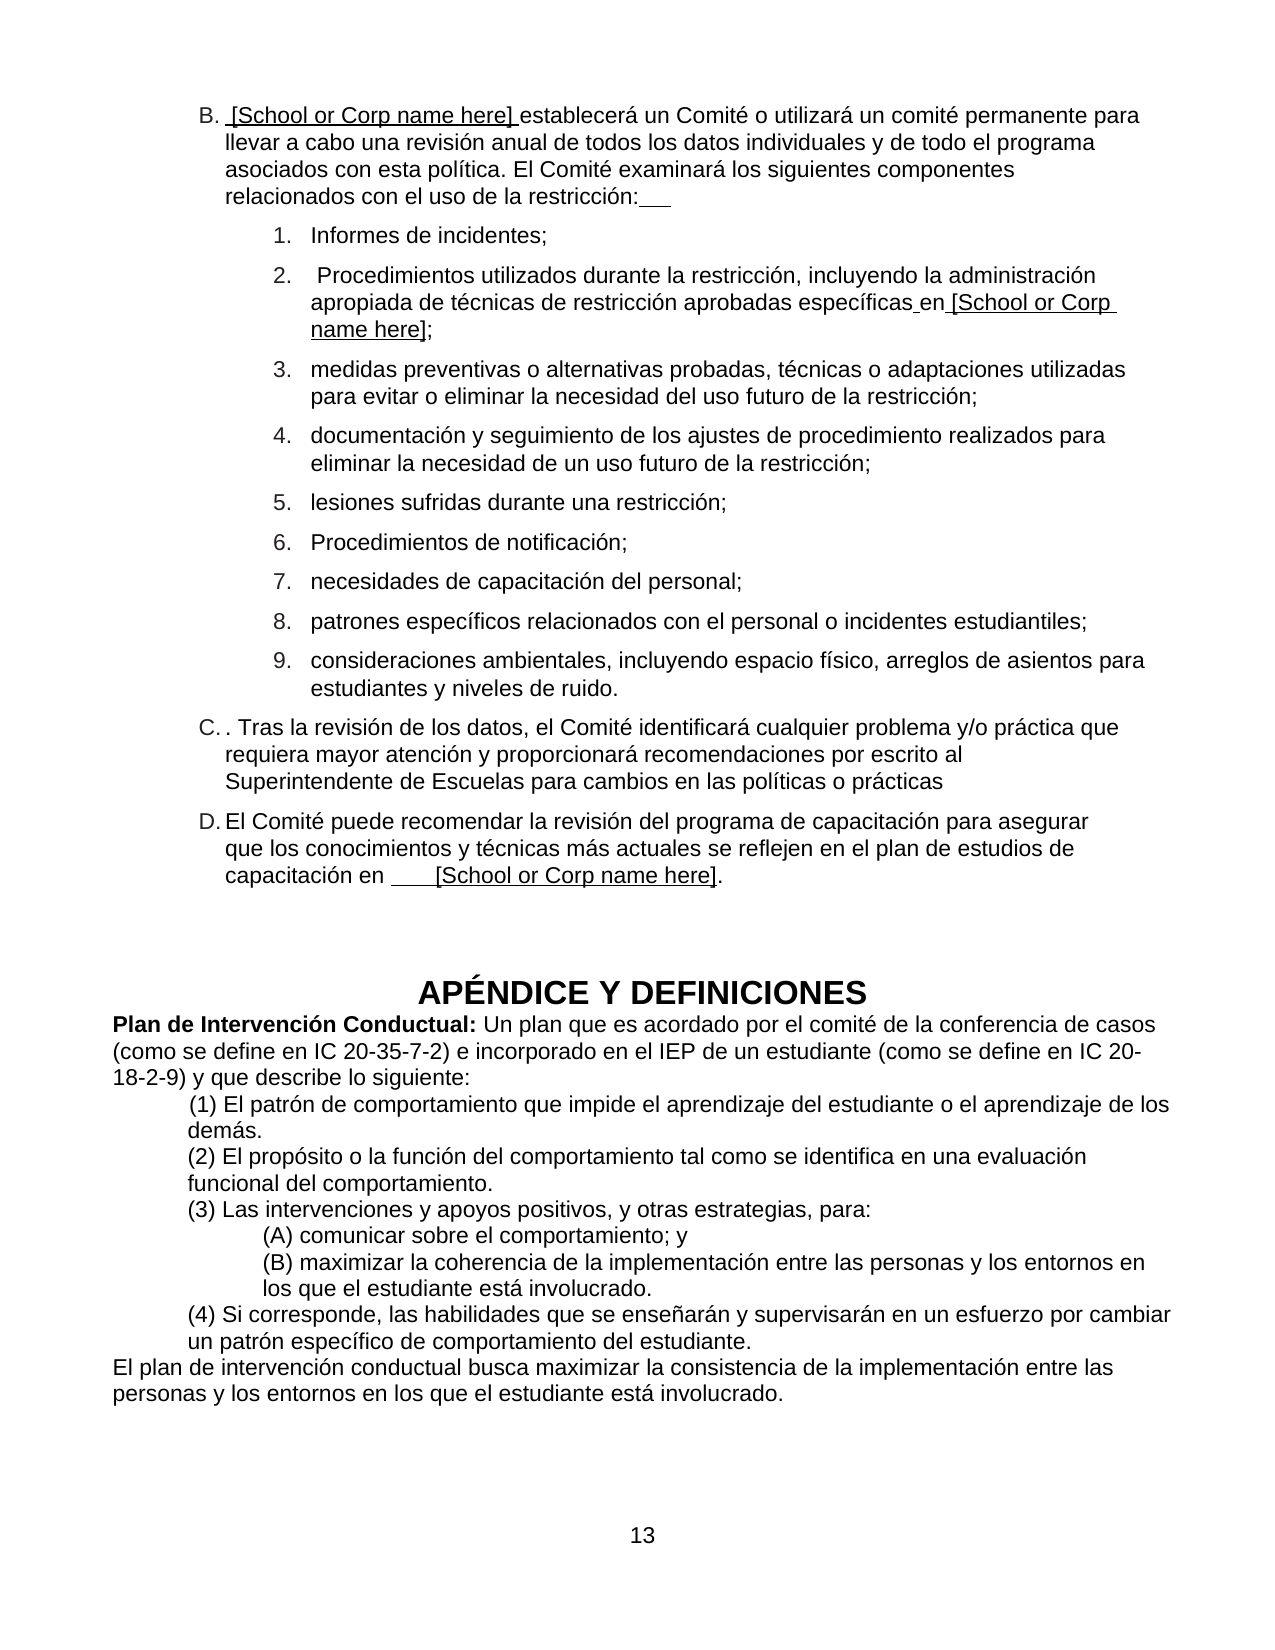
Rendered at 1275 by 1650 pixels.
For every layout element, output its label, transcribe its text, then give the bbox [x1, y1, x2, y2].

list Procedimientos de notificación; [273, 528, 1172, 556]
list . Tras la revisión de los datos, el Comité identificará cualquier problema y/o práctica que requiera mayor atención y proporcionará recomendaciones por escrito al Superintendente de Escuelas para cambios en las políticas o prácticas [198, 714, 1130, 795]
list necesidades de capacitación del personal; [273, 568, 1172, 595]
list [School or Corp name here] establecerá un Comité o utilizará un comité permanente para llevar a cabo una revisión anual de todos los datos individuales y de todo el programa asociados con esta política. El Comité examinará los siguientes componentes relacionados con el uso de la restricción: [198, 101, 1144, 210]
list lesiones sufridas durante una restricción; [273, 489, 1172, 516]
text (B) maximizar la coherencia de la implementación entre las personas y los entornos en los que el estudiante está involucrado. [262, 1249, 1172, 1301]
list documentación y seguimiento de los ajustes de procedimiento realizados para eliminar la necesidad de un uso futuro de la restricción; [273, 422, 1172, 476]
text El plan de intervención conductual busca maximizar la consistencia de la implementación entre las personas y los entornos en los que el estudiante está involucrado. [112, 1354, 1172, 1407]
text (4) Si corresponde, las habilidades que se enseñarán y supervisarán en un esfuerzo por cambiar un patrón específico de comportamiento del estudiante. [187, 1301, 1172, 1354]
text Plan de Intervención Conductual: Un plan que es acordado por el comité de la conferencia de casos (como se define en IC 20-35-7-2) e incorporado en el IEP de un estudiante (como se define en IC 20-18-2-9) y que describe lo siguiente: [112, 1011, 1172, 1091]
text (2) El propósito o la función del comportamiento tal como se identifica en una evaluación funcional del comportamiento. [187, 1143, 1172, 1196]
subtitle APÉNDICE Y DEFINICIONES [112, 973, 1172, 1011]
subtitle Procedimientos utilizados durante la restricción, incluyendo la administración apropiada de técnicas de restricción aprobadas específicas en [School or Corp name here]; [273, 262, 1172, 343]
list patrones específicos relacionados con el personal o incidentes estudiantiles; [273, 608, 1172, 635]
subtitle Informes de incidentes; [273, 222, 1172, 249]
list medidas preventivas o alternativas probadas, técnicas o adaptaciones utilizadas para evitar o eliminar la necesidad del uso futuro de la restricción; [273, 356, 1172, 410]
text (3) Las intervenciones y apoyos positivos, y otras estrategias, para: [187, 1196, 1172, 1222]
text (1) El patrón de comportamiento que impide el aprendizaje del estudiante o el aprendizaje de los demás. [112, 1091, 1172, 1143]
text (A) comunicar sobre el comportamiento; y [262, 1222, 1172, 1249]
list consideraciones ambientales, incluyendo espacio físico, arreglos de asientos para estudiantes y niveles de ruido. [273, 647, 1172, 701]
list El Comité puede recomendar la revisión del programa de capacitación para asegurar que los conocimientos y técnicas más actuales se reflejen en el plan de estudios de capacitación en [School or Corp name here]. [198, 808, 1130, 889]
